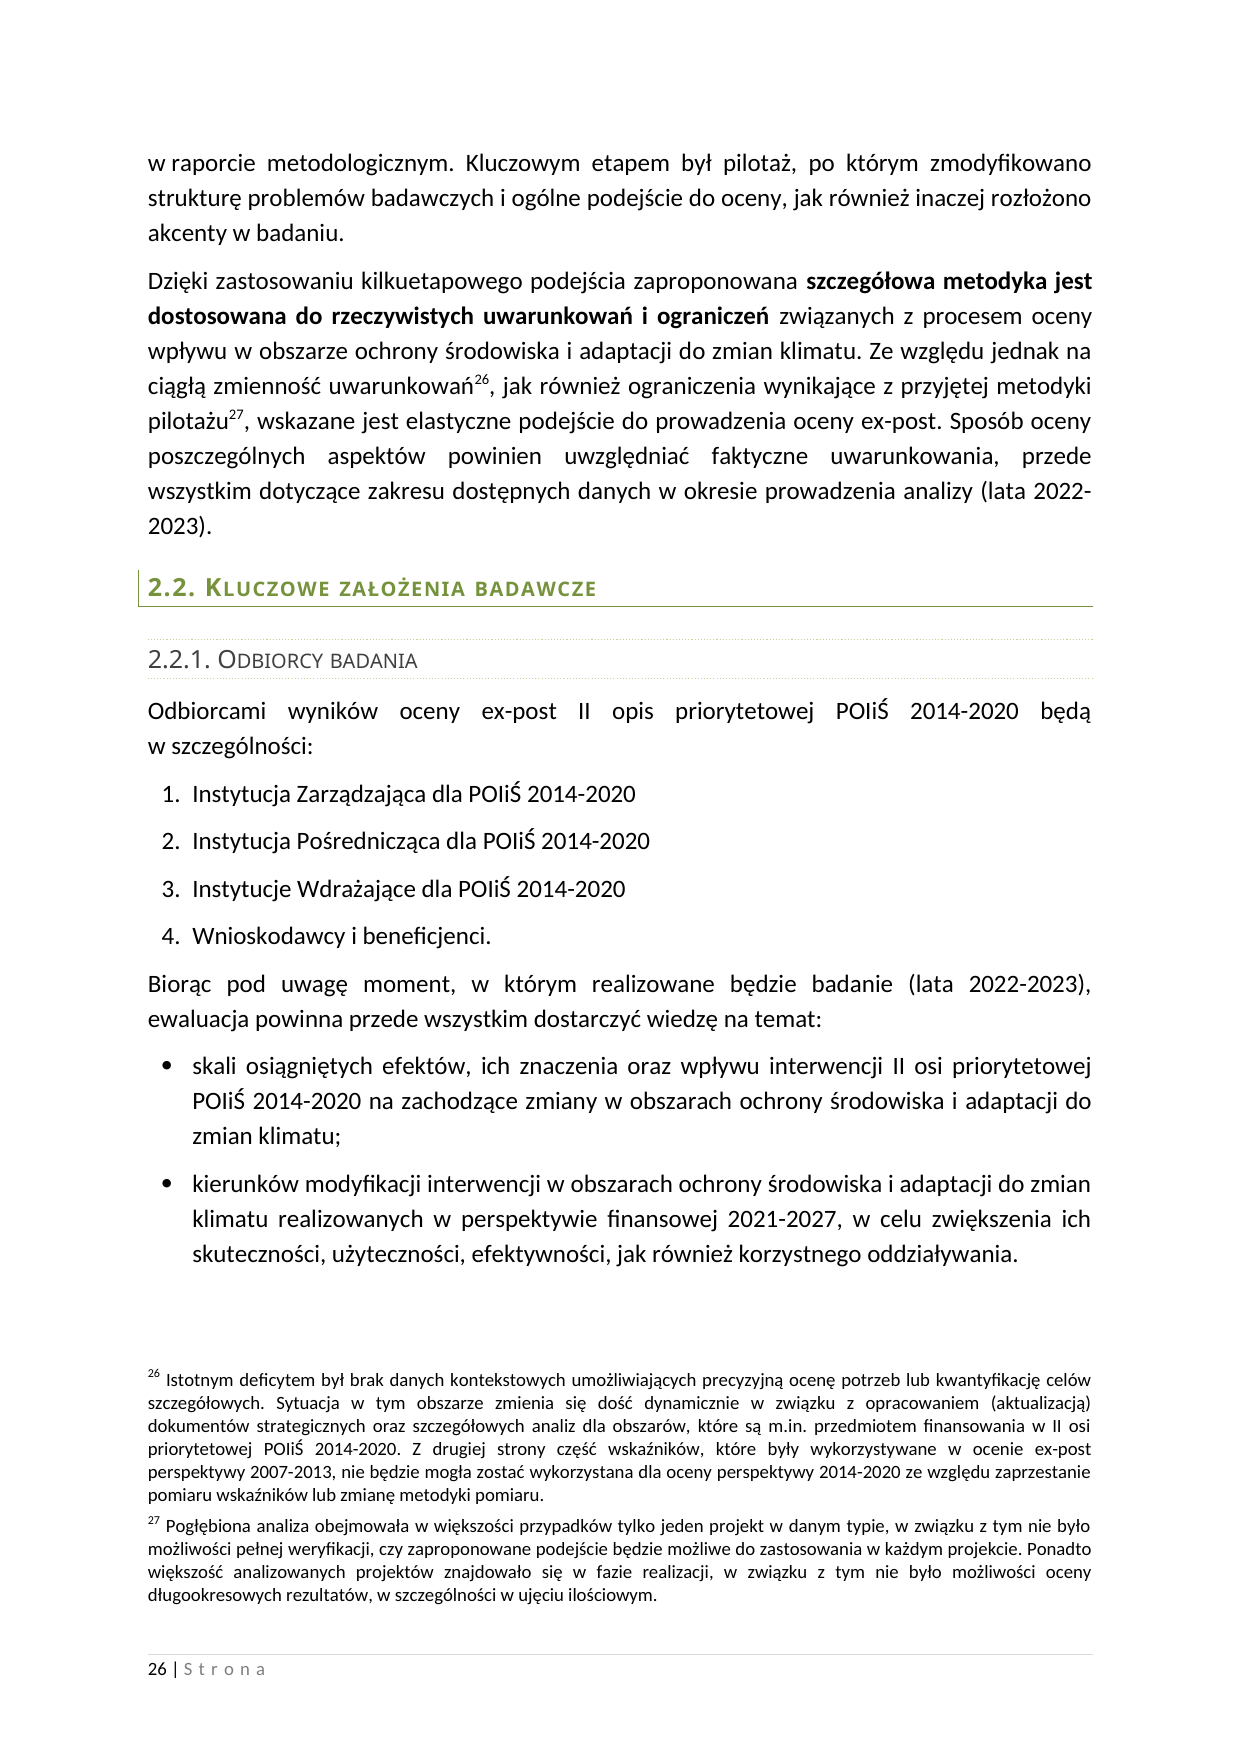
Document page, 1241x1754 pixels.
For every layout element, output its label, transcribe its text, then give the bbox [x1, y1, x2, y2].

list Wnioskodawcy i beneficjenci. [161, 921, 1093, 951]
text Biorąc pod uwagę moment, w którym realizowane będzie badanie (lata 2022-2023), ewaluacja powinna przede wszystkim dostarczyć wiedzę na temat: [148, 968, 1093, 1033]
list Instytucje Wdrażające dla POIiŚ 2014-2020 [161, 873, 1093, 903]
list skali osiągniętych efektów, ich znaczenia oraz wpływu interwencji II osi priorytetowej POIiŚ 2014-2020 na zachodzące zmiany w obszarach ochrony środowiska i adaptacji do zmian klimatu; [162, 1051, 1093, 1151]
text Dzięki zastosowaniu kilkuetapowego podejścia zaproponowana szczegółowa metodyka jest dostosowana do rzeczywistych uwarunkowań i ograniczeń związanych z procesem oceny wpływu w obszarze ochrony środowiska i adaptacji do zmian klimatu. Ze względu jednak na ciągłą zmienność uwarunkowań, jak również ograniczenia wynikające z przyjętej metodyki pilotażu, wskazane jest elastyczne podejście do prowadzenia oceny ex-post. Sposób oceny poszczególnych aspektów powinien uwzględniać faktyczne uwarunkowania, przede wszystkim dotyczące zakresu dostępnych danych w okresie prowadzenia analizy (lata 2022-2023). [148, 265, 1093, 541]
list Instytucja Zarządzająca dla POIiŚ 2014-2020 [161, 778, 1093, 808]
list Instytucja Pośrednicząca dla POIiŚ 2014-2020 [161, 826, 1093, 856]
text Odbiorcami wyników oceny ex-post II opis priorytetowej POIiŚ 2014-2020 będą w szczególności: [148, 696, 1093, 761]
subtitle 2.2. Kluczowe założenia badawcze [139, 570, 1093, 606]
subtitle 2.2.1. Odbiorcy badania [148, 638, 1093, 679]
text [148, 148, 1093, 248]
list kierunków modyfikacji interwencji w obszarach ochrony środowiska i adaptacji do zmian klimatu realizowanych w perspektywie finansowej 2021-2027, w celu zwiększenia ich skuteczności, użyteczności, efektywności, jak również korzystnego oddziaływania. [162, 1168, 1093, 1268]
